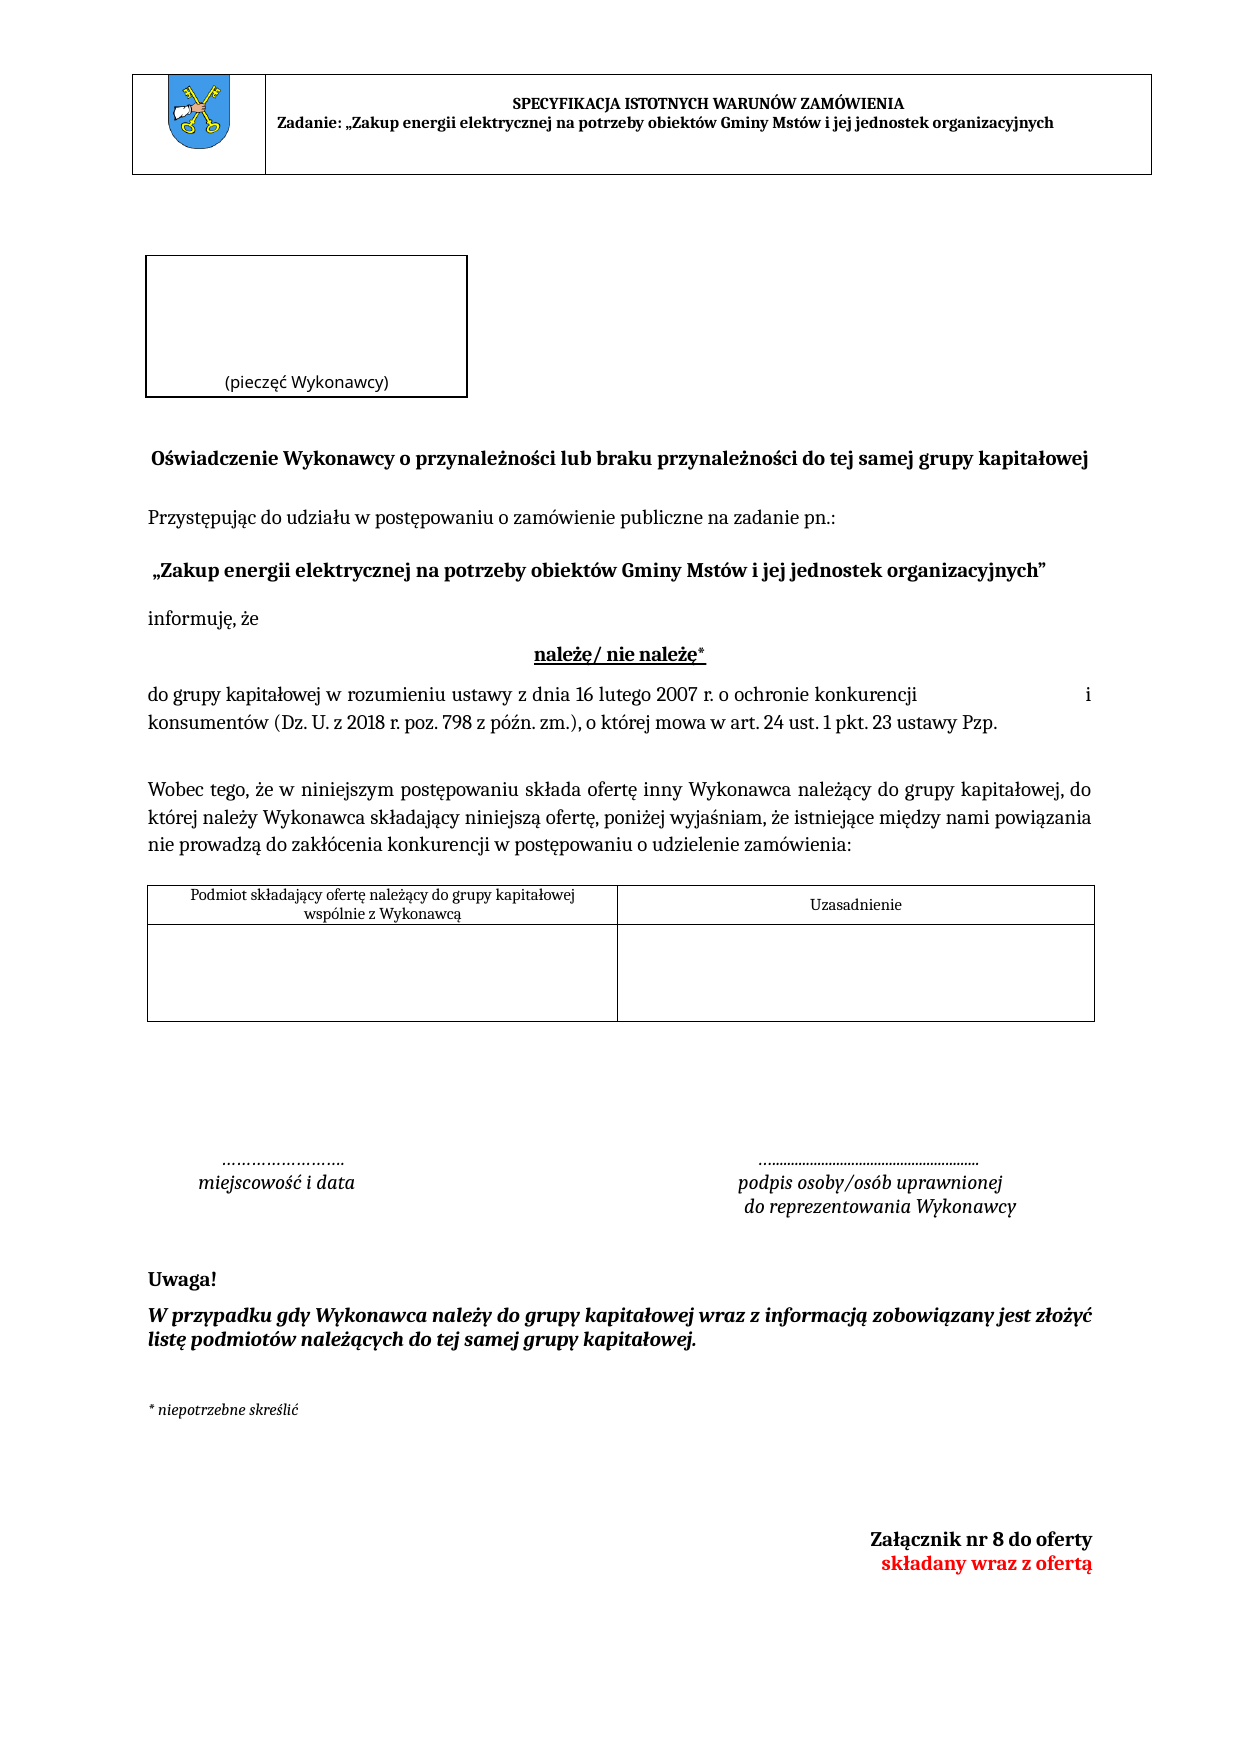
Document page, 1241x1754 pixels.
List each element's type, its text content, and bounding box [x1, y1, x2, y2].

text składany wraz z ofertą [148, 1552, 1093, 1576]
text informuję, że [148, 607, 1093, 631]
text Załącznik nr 8 do oferty [148, 1528, 1093, 1552]
text * niepotrzebne skreślić [148, 1401, 1033, 1420]
picture [168, 75, 230, 149]
text Przystępując do udziału w postępowaniu o zamówienie publiczne na zadanie pn.: [148, 506, 1093, 530]
text „Zakup energii elektrycznej na potrzeby obiektów Gminy Mstów i jej jednostek organizacyjnych” [148, 559, 1093, 583]
text miejscowość i data podpis osoby/osób uprawnionej [148, 1170, 1093, 1194]
table_cell [618, 925, 1094, 1021]
text ……………………. …....................................................... [148, 1146, 1093, 1170]
text do grupy kapitałowej w rozumieniu ustawy z dnia 16 lutego 2007 r. o ochronie konkurencji i konsumentów (Dz. U. z 2018 r. poz. 798 z późn. zm.), o której mowa w art. 24 ust. 1 pkt. 23 ustawy Pzp. [148, 683, 1093, 734]
table_cell [148, 925, 617, 1021]
text do reprezentowania Wykonawcy [667, 1194, 1093, 1218]
text Oświadczenie Wykonawcy o przynależności lub braku przynależności do tej samej grupy kapitałowej [148, 446, 1093, 470]
table_header Uzasadnienie [618, 886, 1094, 924]
table_header Podmiot składający ofertę należący do grupy kapitałowej wspólnie z Wykonawcą [148, 886, 617, 924]
text Uwaga! [148, 1267, 1093, 1291]
text W przypadku gdy Wykonawca należy do grupy kapitałowej wraz z informacją zobowiązany jest złożyć listę podmiotów należących do tej samej grupy kapitałowej. [148, 1304, 1093, 1352]
text należę/ nie należę* [148, 643, 1093, 667]
text Wobec tego, że w niniejszym postępowaniu składa ofertę inny Wykonawca należący do grupy kapitałowej, do której należy Wykonawca składający niniejszą ofertę, poniżej wyjaśniam, że istniejące między nami powiązania nie prowadzą do zakłócenia konkurencji w postępowaniu o udzielenie zamówienia: [148, 778, 1093, 857]
